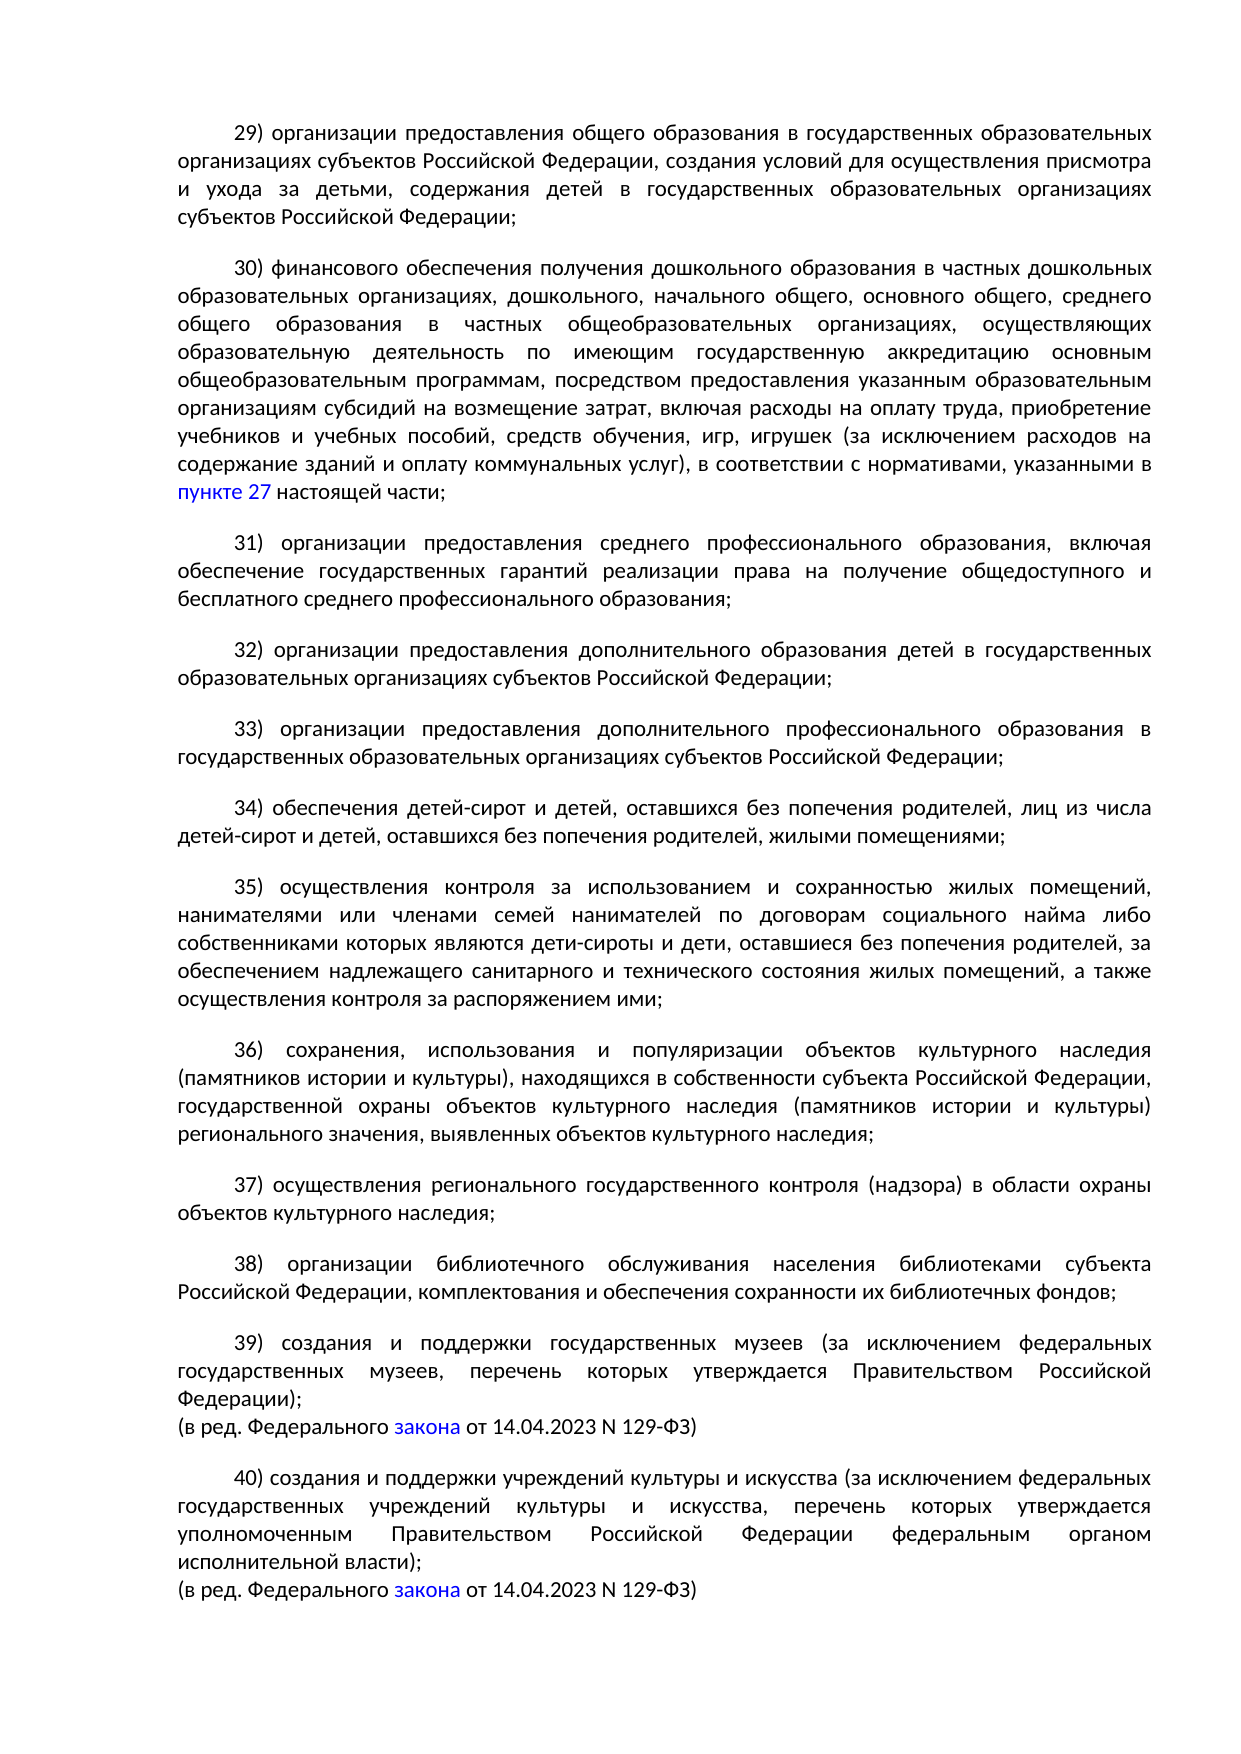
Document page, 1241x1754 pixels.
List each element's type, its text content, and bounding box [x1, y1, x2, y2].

text 40) создания и поддержки учреждений культуры и искусства (за исключением федеральных государственных учреждений культуры и искусства, перечень которых утверждается уполномоченным Правительством Российской Федерации федеральным органом исполнительной власти); [177, 1463, 1152, 1575]
text 31) организации предоставления среднего профессионального образования, включая обеспечение государственных гарантий реализации права на получение общедоступного и бесплатного среднего профессионального образования; [177, 528, 1152, 612]
text 34) обеспечения детей-сирот и детей, оставшихся без попечения родителей, лиц из числа детей-сирот и детей, оставшихся без попечения родителей, жилыми помещениями; [177, 793, 1152, 849]
text 30) финансового обеспечения получения дошкольного образования в частных дошкольных образовательных организациях, дошкольного, начального общего, основного общего, среднего общего образования в частных общеобразовательных организациях, осуществляющих образовательную деятельность по имеющим государственную аккредитацию основным общеобразовательным программам, посредством предоставления указанным образовательным организациям субсидий на возмещение затрат, включая расходы на оплату труда, приобретение учебников и учебных пособий, средств обучения, игр, игрушек (за исключением расходов на содержание зданий и оплату коммунальных услуг), в соответствии с нормативами, указанными в пункте 27 настоящей части; [177, 253, 1152, 505]
text 29) организации предоставления общего образования в государственных образовательных организациях субъектов Российской Федерации, создания условий для осуществления присмотра и ухода за детьми, содержания детей в государственных образовательных организациях субъектов Российской Федерации; [177, 118, 1152, 230]
text 36) сохранения, использования и популяризации объектов культурного наследия (памятников истории и культуры), находящихся в собственности субъекта Российской Федерации, государственной охраны объектов культурного наследия (памятников истории и культуры) регионального значения, выявленных объектов культурного наследия; [177, 1035, 1152, 1147]
text 37) осуществления регионального государственного контроля (надзора) в области охраны объектов культурного наследия; [177, 1170, 1152, 1226]
text 33) организации предоставления дополнительного профессионального образования в государственных образовательных организациях субъектов Российской Федерации; [177, 714, 1152, 770]
text (в ред. Федерального закона от 14.04.2023 N 129-ФЗ) [177, 1575, 1152, 1603]
text 39) создания и поддержки государственных музеев (за исключением федеральных государственных музеев, перечень которых утверждается Правительством Российской Федерации); [177, 1328, 1152, 1412]
text 32) организации предоставления дополнительного образования детей в государственных образовательных организациях субъектов Российской Федерации; [177, 635, 1152, 691]
text 35) осуществления контроля за использованием и сохранностью жилых помещений, нанимателями или членами семей нанимателей по договорам социального найма либо собственниками которых являются дети-сироты и дети, оставшиеся без попечения родителей, за обеспечением надлежащего санитарного и технического состояния жилых помещений, а также осуществления контроля за распоряжением ими; [177, 872, 1152, 1012]
text (в ред. Федерального закона от 14.04.2023 N 129-ФЗ) [177, 1412, 1152, 1440]
text 38) организации библиотечного обслуживания населения библиотеками субъекта Российской Федерации, комплектования и обеспечения сохранности их библиотечных фондов; [177, 1249, 1152, 1305]
